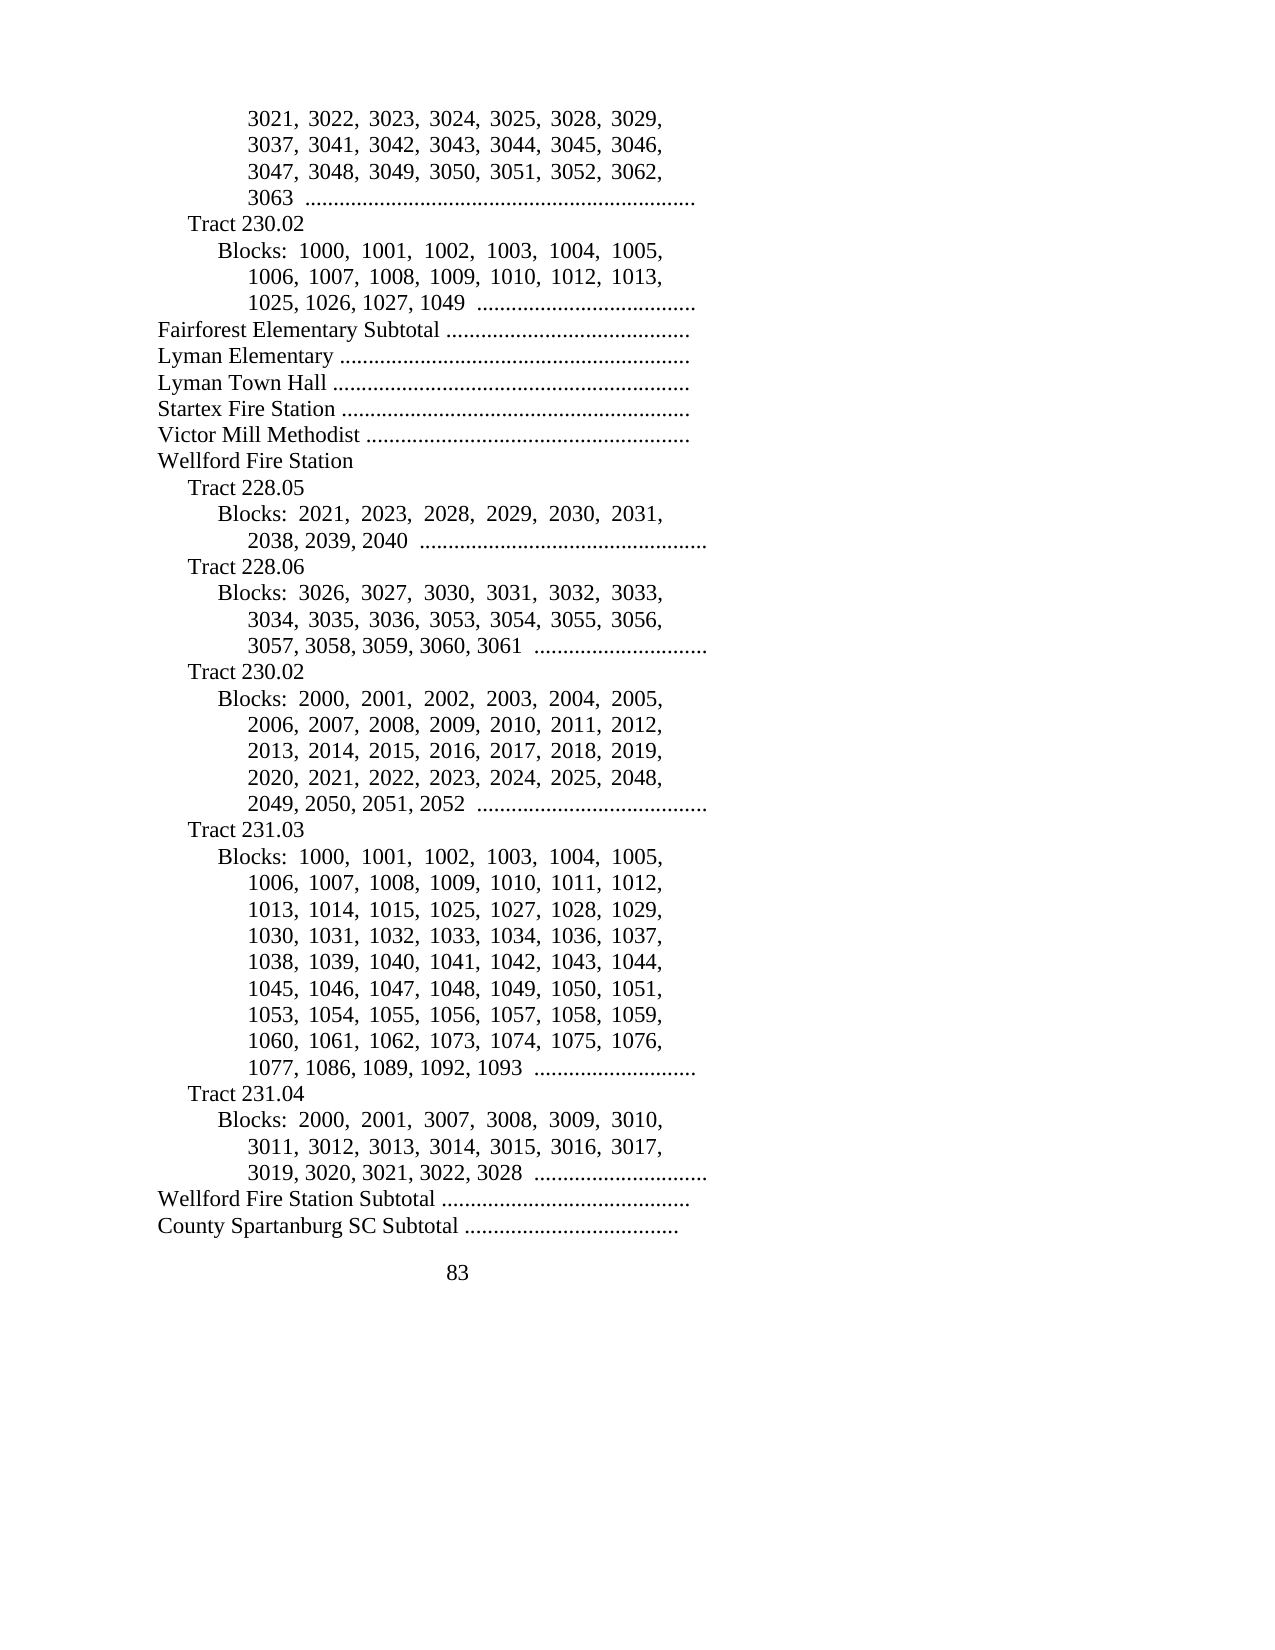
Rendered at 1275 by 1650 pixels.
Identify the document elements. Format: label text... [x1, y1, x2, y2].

text Tract 228.06 [187, 553, 787, 579]
text Tract 231.04 [187, 1080, 787, 1106]
text Blocks: 2021, 2023, 2028, 2029, 2030, 2031, 2038, 2039, 2040 168 [217, 500, 663, 553]
text Blocks: 2000, 2001, 2002, 2003, 2004, 2005, 2006, 2007, 2008, 2009, 2010, 2011, 2012, 2013, 2014, 2015, 2016, 2017, 2018, 2019, 2020, 2021, 2022, 2023, 2024, 2025, 2048, 2049, 2050, 2051, 2052 919 [217, 685, 663, 817]
text Blocks: 2000, 2001, 3007, 3008, 3009, 3010, 3011, 3012, 3013, 3014, 3015, 3016, 3017, 3019, 3020, 3021, 3022, 3028 679 [217, 1106, 663, 1186]
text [217, 105, 663, 210]
text Blocks: 3026, 3027, 3030, 3031, 3032, 3033, 3034, 3035, 3036, 3053, 3054, 3055, 3056, 3057, 3058, 3059, 3060, 3061 402 [217, 579, 663, 658]
text Tract 228.05 [187, 474, 787, 500]
text Wellford Fire Station Subtotal 3,705 [157, 1186, 663, 1212]
text County Spartanburg SC Subtotal 41,908 [157, 1212, 663, 1238]
text Lyman Elementary 3,242 [157, 342, 663, 368]
text Tract 230.02 [187, 658, 787, 685]
text Lyman Town Hall 6,647 [157, 368, 663, 395]
text Startex Fire Station 1,804 [157, 395, 663, 421]
text Tract 231.03 [187, 817, 787, 843]
text Blocks: 1000, 1001, 1002, 1003, 1004, 1005, 1006, 1007, 1008, 1009, 1010, 1012, 1013, 1025, 1026, 1027, 1049 1225 [217, 237, 663, 316]
text Blocks: 1000, 1001, 1002, 1003, 1004, 1005, 1006, 1007, 1008, 1009, 1010, 1011, 1012, 1013, 1014, 1015, 1025, 1027, 1028, 1029, 1030, 1031, 1032, 1033, 1034, 1036, 1037, 1038, 1039, 1040, 1041, 1042, 1043, 1044, 1045, 1046, 1047, 1048, 1049, 1050, 1051, 1053, 1054, 1055, 1056, 1057, 1058, 1059, 1060, 1061, 1062, 1073, 1074, 1075, 1076, 1077, 1086, 1089, 1092, 1093 1537 [217, 843, 663, 1080]
text Fairforest Elementary Subtotal 4,510 [157, 316, 663, 342]
text Victor Mill Methodist 4,138 [157, 421, 663, 448]
text Wellford Fire Station [157, 448, 663, 474]
text Tract 230.02 [187, 210, 787, 237]
